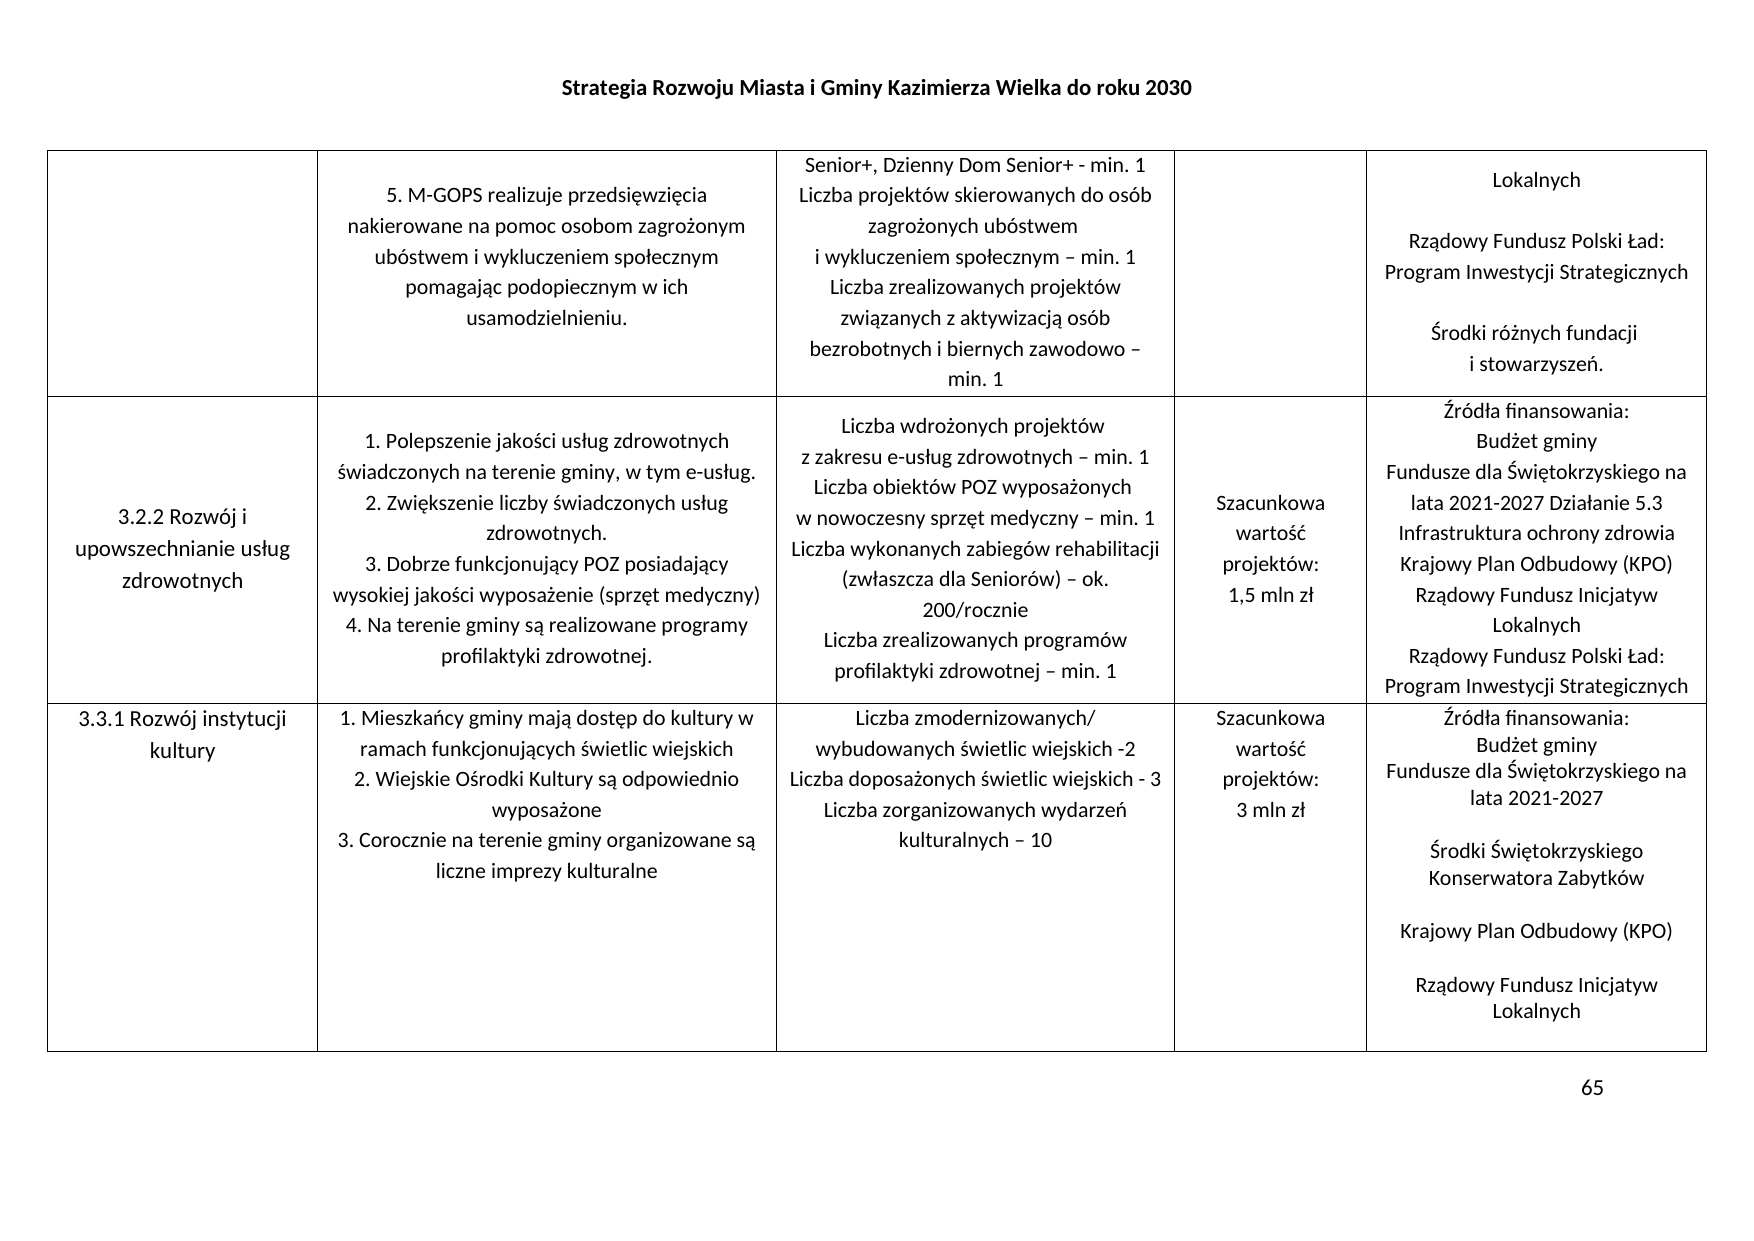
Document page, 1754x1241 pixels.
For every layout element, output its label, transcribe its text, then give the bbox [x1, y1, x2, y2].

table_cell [48, 704, 317, 1051]
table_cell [1367, 151, 1706, 396]
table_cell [1367, 704, 1706, 1051]
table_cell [1175, 704, 1366, 1051]
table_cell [777, 151, 1174, 396]
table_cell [777, 704, 1174, 1051]
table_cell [48, 151, 317, 396]
table_cell Szacunkowa wartość projektów: 1,5 mln zł [1175, 397, 1366, 703]
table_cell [318, 704, 776, 1051]
table_cell 1. Polepszenie jakości usług zdrowotnych świadczonych na terenie gminy, w tym e-usług. 2. Zwiększenie liczby świadczonych usług zdrowotnych. 3. Dobrze funkcjonujący POZ posiadający wysokiej jakości wyposażenie (sprzęt medyczny) 4. Na terenie gminy są realizowane programy profilaktyki zdrowotnej. [318, 397, 776, 703]
table_cell Źródła finansowania: Budżet gminy Fundusze dla Świętokrzyskiego na lata 2021-2027 Działanie 5.3 Infrastruktura ochrony zdrowia Krajowy Plan Odbudowy (KPO) Rządowy Fundusz Inicjatyw Lokalnych Rządowy Fundusz Polski Ład: Program Inwestycji Strategicznych [1367, 397, 1706, 703]
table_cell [318, 151, 776, 396]
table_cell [1175, 151, 1366, 396]
table_cell Liczba wdrożonych projektów z zakresu e-usług zdrowotnych – min. 1 Liczba obiektów POZ wyposażonych w nowoczesny sprzęt medyczny – min. 1 Liczba wykonanych zabiegów rehabilitacji (zwłaszcza dla Seniorów) – ok. 200/rocznie Liczba zrealizowanych programów profilaktyki zdrowotnej – min. 1 [777, 397, 1174, 703]
table_cell 3.2.2 Rozwój i upowszechnianie usług zdrowotnych [48, 397, 317, 703]
